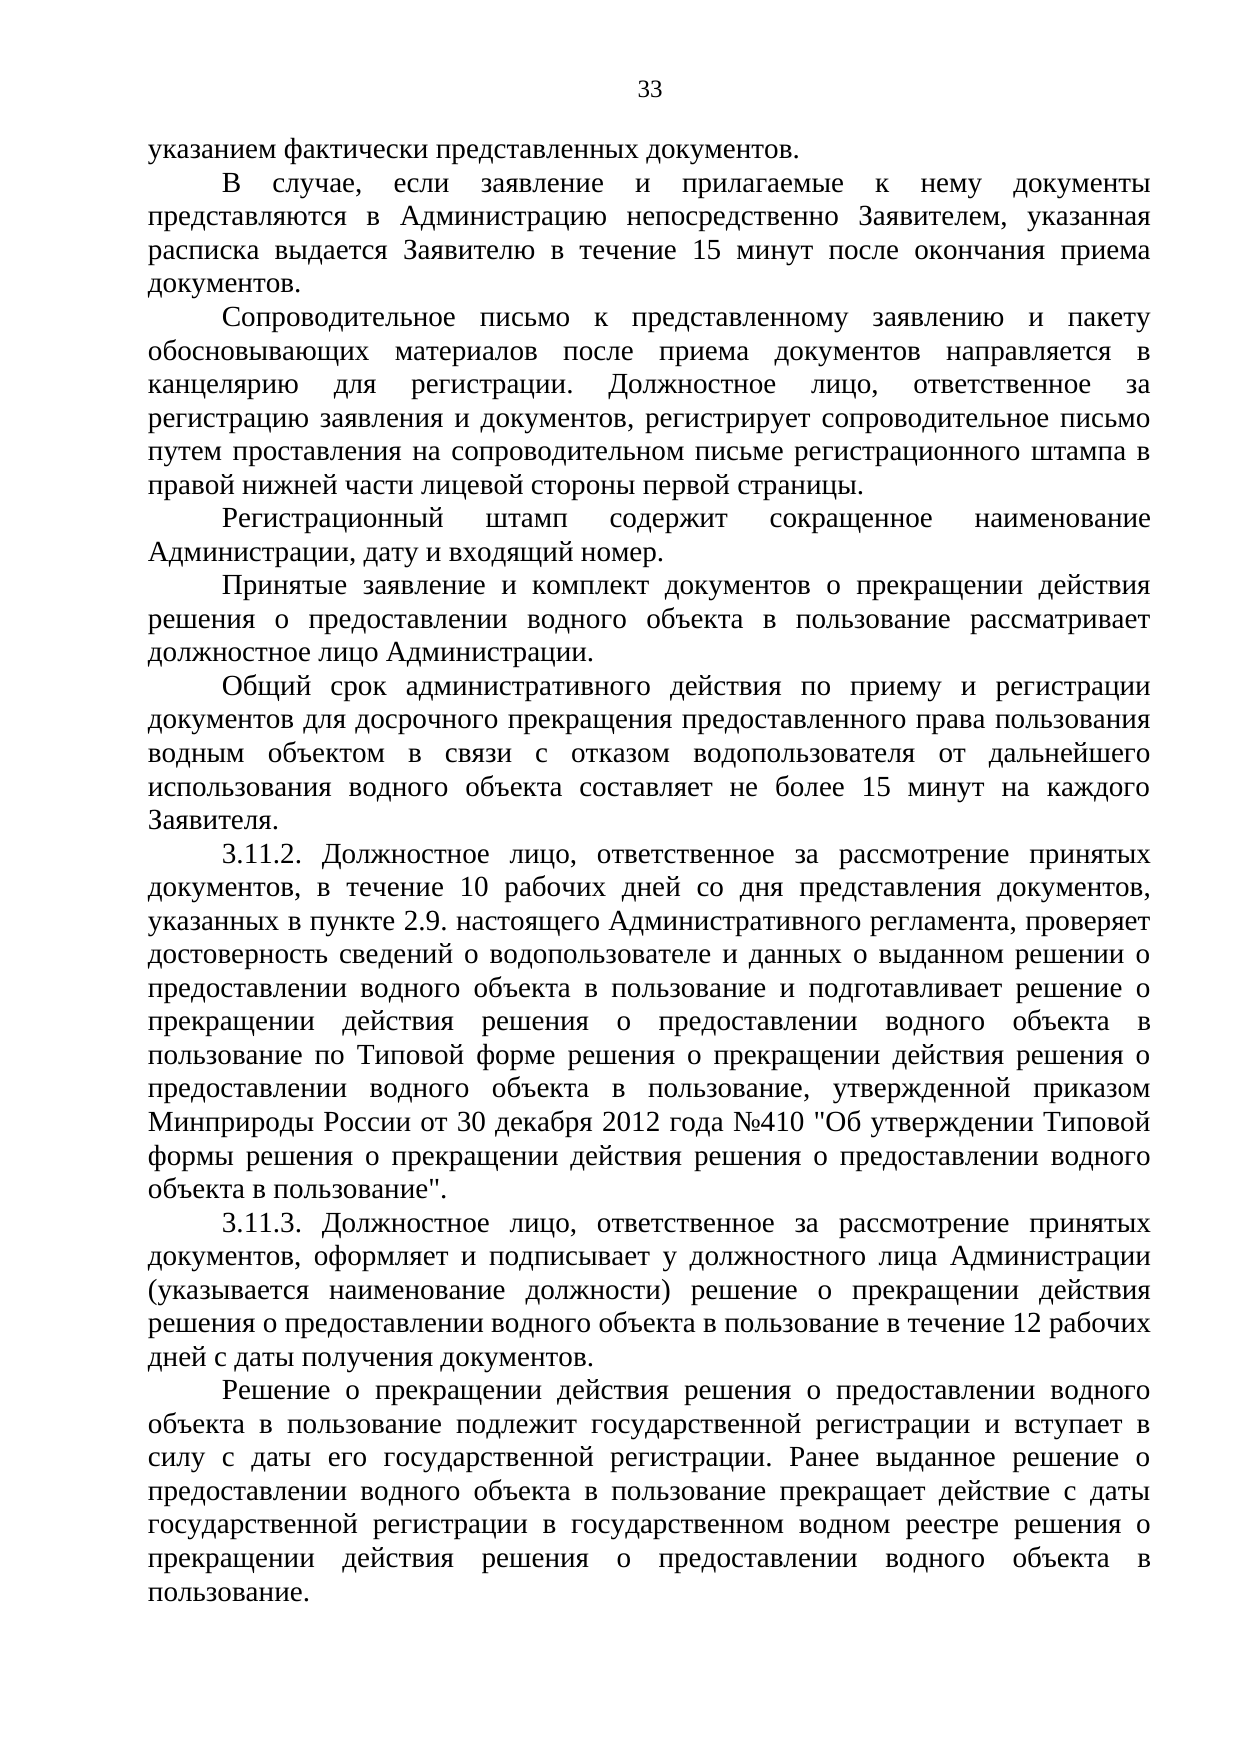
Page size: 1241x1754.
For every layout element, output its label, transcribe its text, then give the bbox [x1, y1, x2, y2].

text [148, 131, 1152, 165]
text Общий срок административного действия по приему и регистрации документов для досрочного прекращения предоставленного права пользования водным объектом в связи с отказом водопользователя от дальнейшего использования водного объекта составляет не более 15 минут на каждого Заявителя. [148, 668, 1152, 836]
text Принятые заявление и комплект документов о прекращении действия решения о предоставлении водного объекта в пользование рассматривает должностное лицо Администрации. [148, 567, 1152, 668]
text 3.11.3. Должностное лицо, ответственное за рассмотрение принятых документов, оформляет и подписывает у должностного лица Администрации (указывается наименование должности) решение о прекращении действия решения о предоставлении водного объекта в пользование в течение 12 рабочих дней с даты получения документов. [148, 1205, 1152, 1372]
text В случае, если заявление и прилагаемые к нему документы представляются в Администрацию непосредственно Заявителем, указанная расписка выдается Заявителю в течение 15 минут после окончания приема документов. [148, 165, 1152, 299]
text Регистрационный штамп содержит сокращенное наименование Администрации, дату и входящий номер. [148, 500, 1152, 567]
text Решение о прекращении действия решения о предоставлении водного объекта в пользование подлежит государственной регистрации и вступает в силу с даты его государственной регистрации. Ранее выданное решение о предоставлении водного объекта в пользование прекращает действие с даты государственной регистрации в государственном водном реестре решения о прекращении действия решения о предоставлении водного объекта в пользование. [148, 1372, 1152, 1607]
text Сопроводительное письмо к представленному заявлению и пакету обосновывающих материалов после приема документов направляется в канцелярию для регистрации. Должностное лицо, ответственное за регистрацию заявления и документов, регистрирует сопроводительное письмо путем проставления на сопроводительном письме регистрационного штампа в правой нижней части лицевой стороны первой страницы. [148, 299, 1152, 500]
text 3.11.2. Должностное лицо, ответственное за рассмотрение принятых документов, в течение 10 рабочих дней со дня представления документов, указанных в пункте 2.9. настоящего Административного регламента, проверяет достоверность сведений о водопользователе и данных о выданном решении о предоставлении водного объекта в пользование и подготавливает решение о прекращении действия решения о предоставлении водного объекта в пользование по Типовой форме решения о прекращении действия решения о предоставлении водного объекта в пользование, утвержденной приказом Минприроды России от 30 декабря 2012 года №410 "Об утверждении Типовой формы решения о прекращении действия решения о предоставлении водного объекта в пользование". [148, 836, 1152, 1205]
